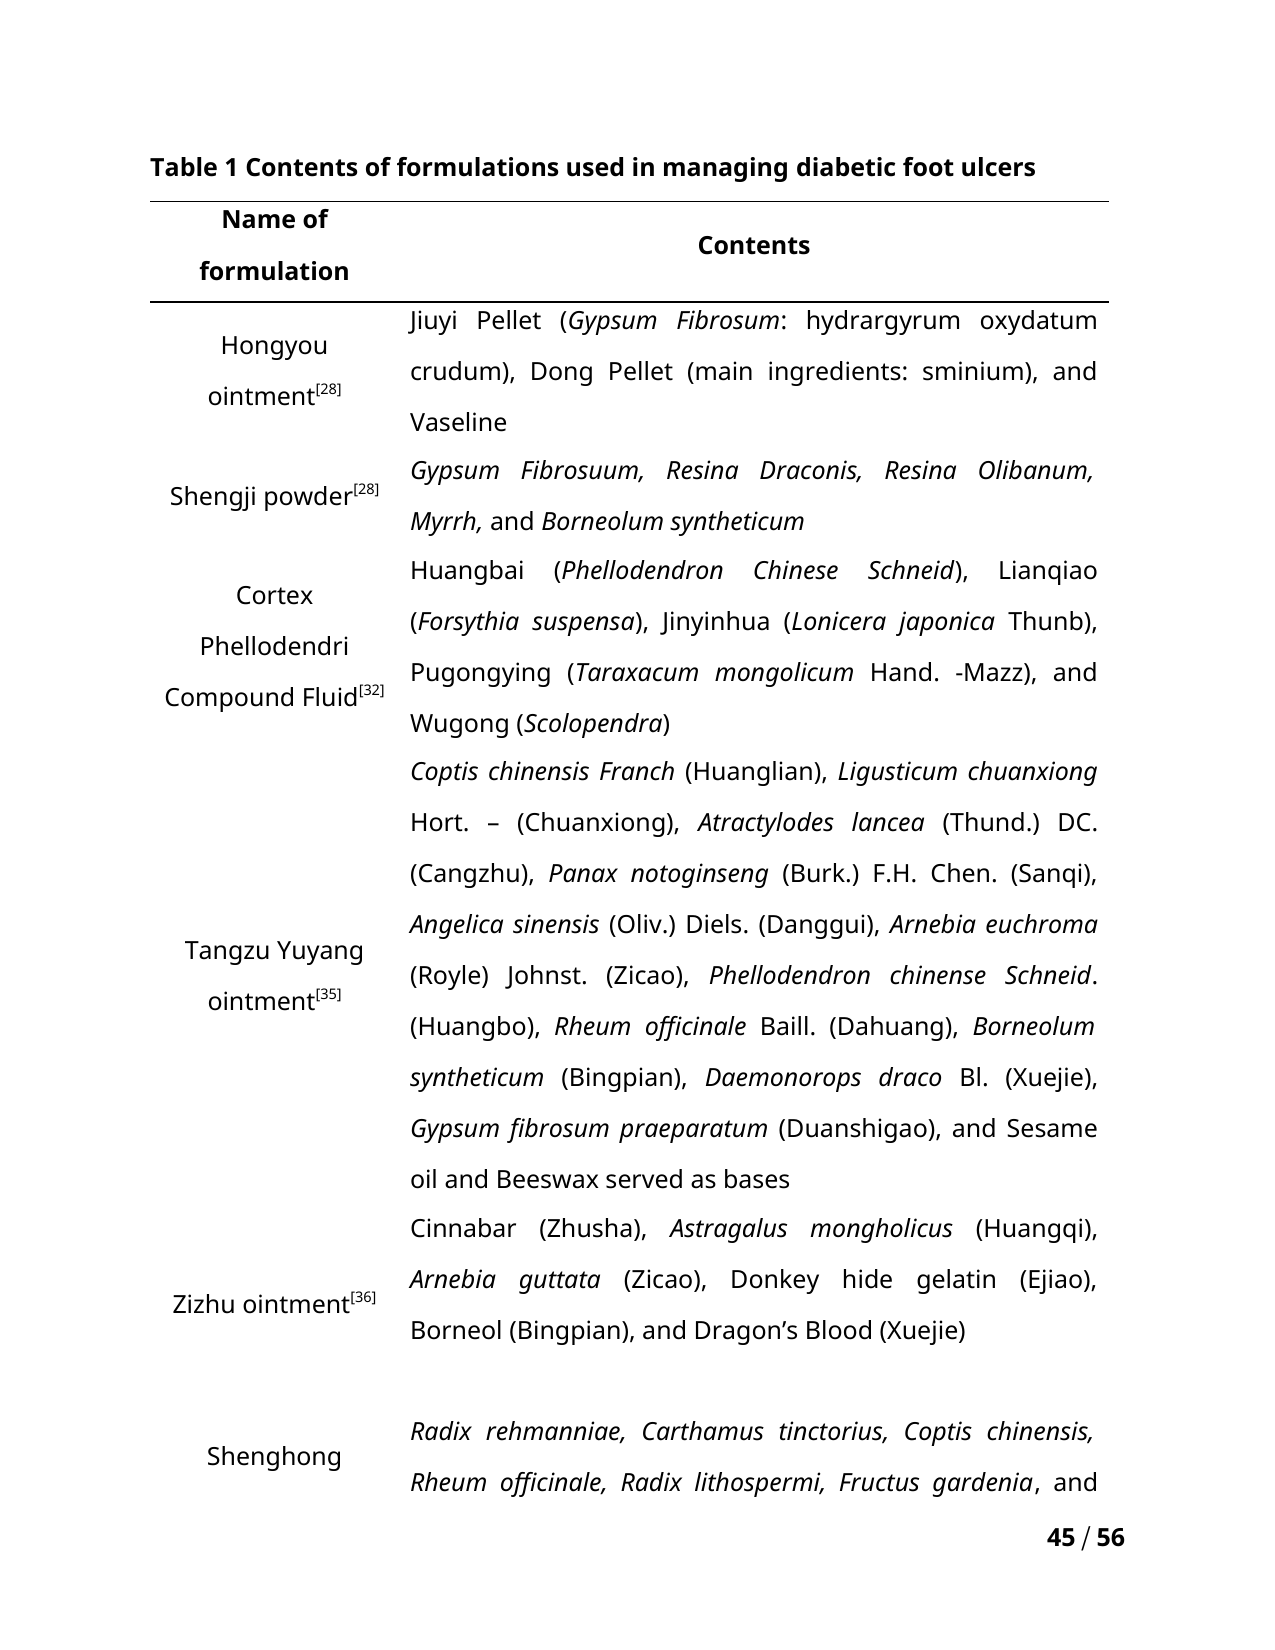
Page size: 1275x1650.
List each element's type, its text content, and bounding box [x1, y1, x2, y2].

table_cell Tangzu Yuyang ointment[35] [150, 754, 398, 1210]
table_cell Hongyou ointment[28] [150, 303, 398, 453]
table_header Contents [399, 202, 1109, 301]
table_cell Zizhu ointment[36] [150, 1210, 398, 1412]
table_header Name of formulation [150, 202, 398, 301]
table_cell Huangbai (Phellodendron Chinese Schneid), Lianqiao (Forsythia suspensa), Jinyinhua (Lonicera japonica Thunb), Pugongying (Taraxacum mongolicum Hand. -Mazz), and Wugong (Scolopendra) [399, 552, 1109, 754]
text Table 1 Contents of formulations used in managing diabetic foot ulcers [150, 150, 1125, 184]
table_cell Shengji powder[28] [150, 453, 398, 552]
table_cell Cinnabar (Zhusha), Astragalus mongholicus (Huangqi), Arnebia guttata (Zicao), Donkey hide gelatin (Ejiao), Borneol (Bingpian), and Dragon’s Blood (Xuejie) [399, 1210, 1109, 1412]
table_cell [150, 1412, 398, 1500]
table_cell Gypsum Fibrosuum, Resina Draconis, Resina Olibanum, Myrrh, and Borneolum syntheticum [399, 453, 1109, 552]
table_cell Coptis chinensis Franch (Huanglian), Ligusticum chuanxiong Hort. – (Chuanxiong), Atractylodes lancea (Thund.) DC. (Cangzhu), Panax notoginseng (Burk.) F.H. Chen. (Sanqi), Angelica sinensis (Oliv.) Diels. (Danggui), Arnebia euchroma (Royle) Johnst. (Zicao), Phellodendron chinense Schneid. (Huangbo), Rheum officinale Baill. (Dahuang), Borneolum syntheticum (Bingpian), Daemonorops draco Bl. (Xuejie), Gypsum fibrosum praeparatum (Duanshigao), and Sesame oil and Beeswax served as bases [399, 754, 1109, 1210]
table_cell Jiuyi Pellet (Gypsum Fibrosum: hydrargyrum oxydatum crudum), Dong Pellet (main ingredients: sminium), and Vaseline [399, 303, 1109, 453]
table_cell Cortex Phellodendri Compound Fluid[32] [150, 552, 398, 754]
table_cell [399, 1412, 1109, 1500]
